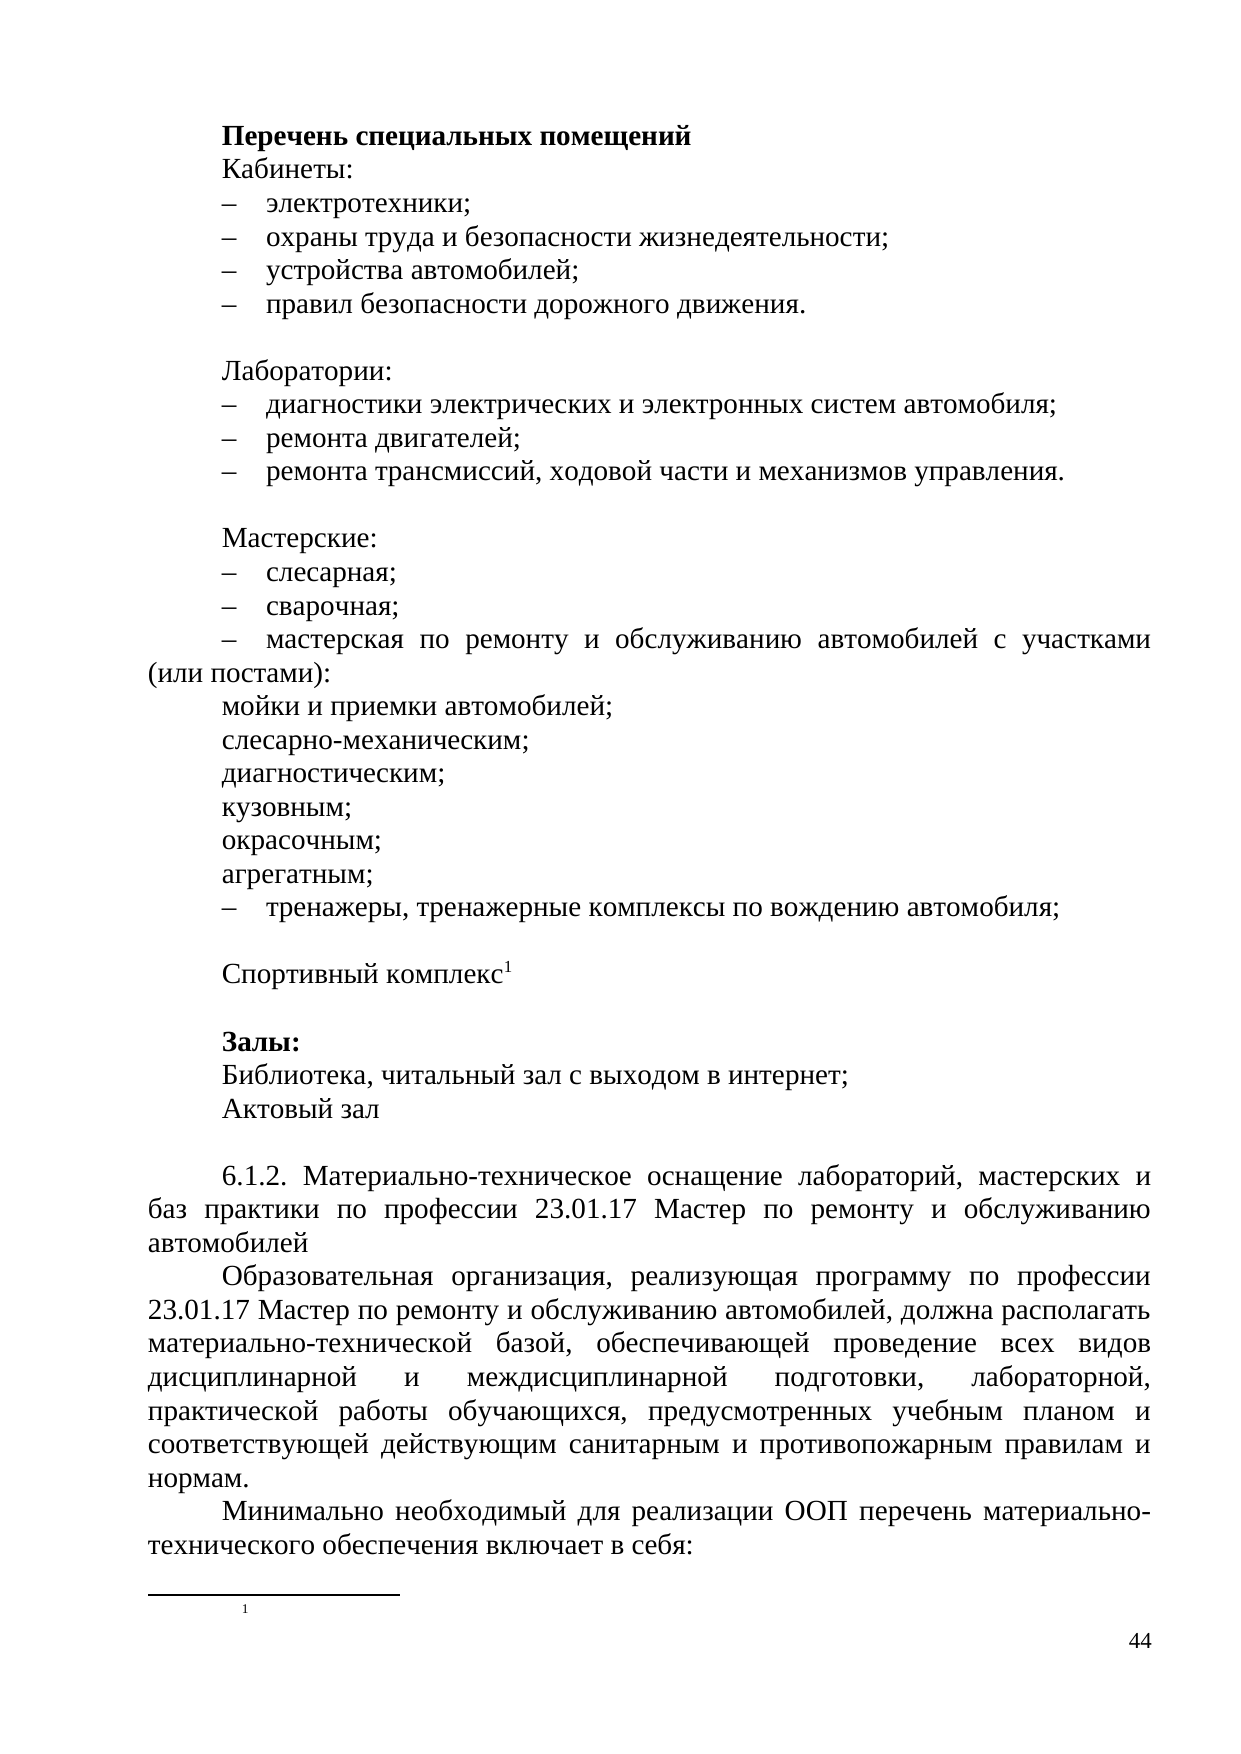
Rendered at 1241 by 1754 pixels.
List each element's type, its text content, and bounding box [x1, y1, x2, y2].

text Актовый зал [148, 1091, 1152, 1124]
text агрегатным; [148, 856, 1152, 889]
text Мастерские: [148, 521, 1152, 554]
list диагностики электрических и электронных систем автомобиля; [148, 386, 1152, 420]
list охраны труда и безопасности жизнедеятельности; [148, 219, 1152, 252]
list правил безопасности дорожного движения. [148, 286, 1152, 319]
list мастерская по ремонту и обслуживанию автомобилей с участками (или постами): [148, 621, 1152, 688]
list тренажеры, тренажерные комплексы по вождению автомобиля; [148, 889, 1152, 923]
text диагностическим; [148, 755, 1152, 789]
text Спортивный комплекс [148, 957, 1152, 990]
list устройства автомобилей; [148, 252, 1152, 286]
text Библиотека, читальный зал с выходом в интернет; [148, 1057, 1152, 1091]
text Образовательная организация, реализующая программу по профессии 23.01.17 Мастер по ремонту и обслуживанию автомобилей, должна располагать материально-технической базой, обеспечивающей проведение всех видов дисциплинарной и междисциплинарной подготовки, лабораторной, практической работы обучающихся, предусмотренных учебным планом и соответствующей действующим санитарным и противопожарным правилам и нормам. [148, 1258, 1152, 1493]
text 6.1.2. Материально-техническое оснащение лабораторий, мастерских и баз практики по профессии 23.01.17 Мастер по ремонту и обслуживанию автомобилей [148, 1158, 1152, 1258]
list электротехники; [148, 185, 1152, 219]
text Перечень специальных помещений [148, 118, 1152, 152]
text кузовным; [148, 789, 1152, 822]
text мойки и приемки автомобилей; [148, 688, 1152, 722]
text слесарно-механическим; [148, 722, 1152, 755]
text Лаборатории: [148, 353, 1152, 386]
list ремонта трансмиссий, ходовой части и механизмов управления. [148, 453, 1152, 487]
list сварочная; [148, 588, 1152, 621]
text Кабинеты: [148, 152, 1152, 185]
text окрасочным; [148, 822, 1152, 856]
list ремонта двигателей; [148, 420, 1152, 453]
list слесарная; [148, 554, 1152, 588]
text Залы: [148, 1024, 1152, 1057]
text Минимально необходимый для реализации ООП перечень материально-технического обеспечения включает в себя: [148, 1493, 1152, 1560]
